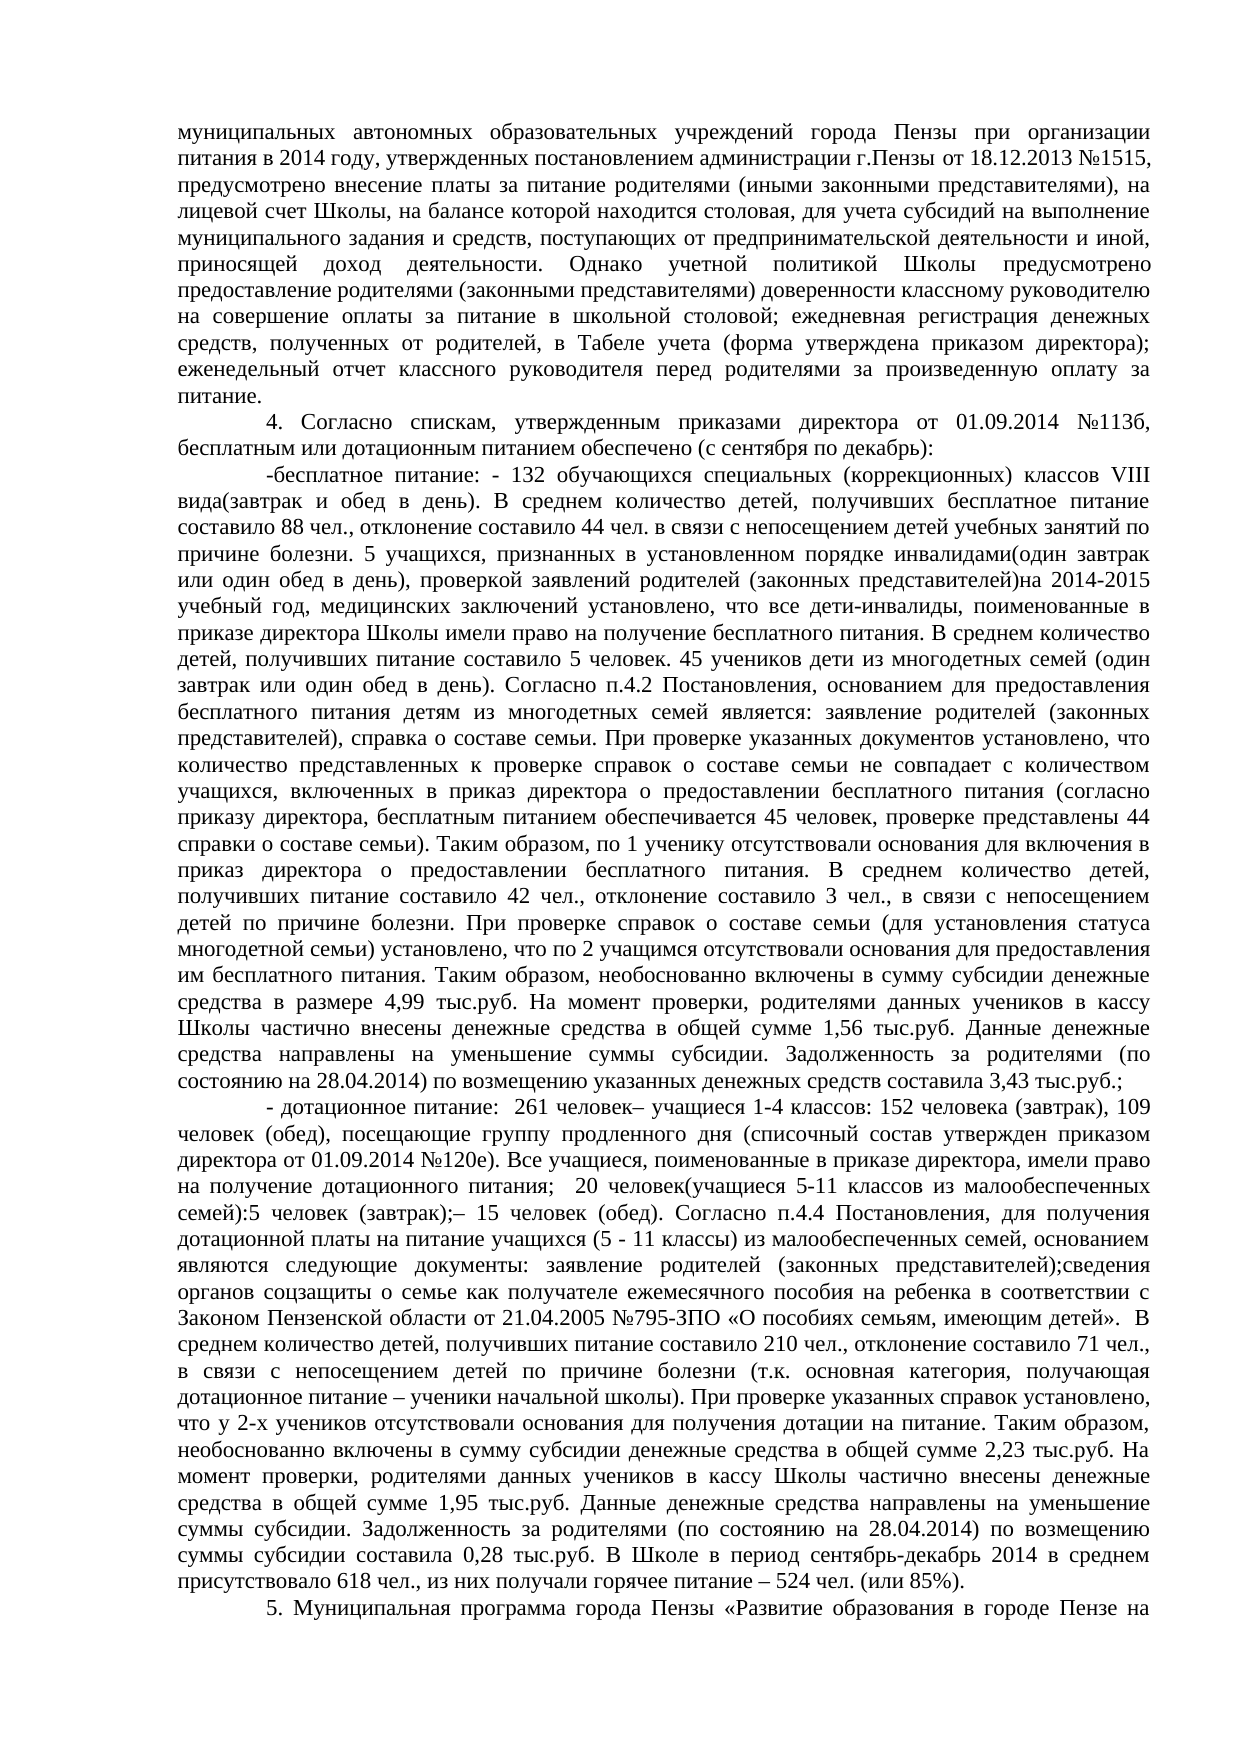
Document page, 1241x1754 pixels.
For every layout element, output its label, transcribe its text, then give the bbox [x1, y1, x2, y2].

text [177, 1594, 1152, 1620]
text 4. Согласно спискам, утвержденным приказами директора от 01.09.2014 №113б, бесплатным или дотационным питанием обеспечено (с сентября по декабрь): [177, 408, 1152, 461]
text -бесплатное питание: - 132 обучающихся специальных (коррекционных) классов VIII вида(завтрак и обед в день). В среднем количество детей, получивших бесплатное питание составило 88 чел., отклонение составило 44 чел. в связи с непосещением детей учебных занятий по причине болезни. 5 учащихся, признанных в установленном порядке инвалидами(один завтрак или один обед в день), проверкой заявлений родителей (законных представителей)на 2014-2015 учебный год, медицинских заключений установлено, что все дети-инвалиды, поименованные в приказе директора Школы имели право на получение бесплатного питания. В среднем количество детей, получивших питание составило 5 человек. 45 учеников дети из многодетных семей (один завтрак или один обед в день). Согласно п.4.2 Постановления, основанием для предоставления бесплатного питания детям из многодетных семей является: заявление родителей (законных представителей), справка о составе семьи. При проверке указанных документов установлено, что количество представленных к проверке справок о составе семьи не совпадает с количеством учащихся, включенных в приказ директора о предоставлении бесплатного питания (согласно приказу директора, бесплатным питанием обеспечивается 45 человек, проверке представлены 44 справки о составе семьи). Таким образом, по 1 ученику отсутствовали основания для включения в приказ директора о предоставлении бесплатного питания. В среднем количество детей, получивших питание составило 42 чел., отклонение составило 3 чел., в связи с непосещением детей по причине болезни. При проверке справок о составе семьи (для установления статуса многодетной семьи) установлено, что по 2 учащимся отсутствовали основания для предоставления им бесплатного питания. Таким образом, необоснованно включены в сумму субсидии денежные средства в размере 4,99 тыс.руб. На момент проверки, родителями данных учеников в кассу Школы частично внесены денежные средства в общей сумме 1,56 тыс.руб. Данные денежные средства направлены на уменьшение суммы субсидии. Задолженность за родителями (по состоянию на 28.04.2014) по возмещению указанных денежных средств составила 3,43 тыс.руб.; [177, 461, 1152, 1093]
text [177, 118, 1152, 408]
text - дотационное питание: 261 человек– учащиеся 1-4 классов: 152 человека (завтрак), 109 человек (обед), посещающие группу продленного дня (списочный состав утвержден приказом директора от 01.09.2014 №120е). Все учащиеся, поименованные в приказе директора, имели право на получение дотационного питания; 20 человек(учащиеся 5-11 классов из малообеспеченных семей):5 человек (завтрак);– 15 человек (обед). Согласно п.4.4 Постановления, для получения дотационной платы на питание учащихся (5 - 11 классы) из малообеспеченных семей, основанием являются следующие документы: заявление родителей (законных представителей);сведения органов соцзащиты о семье как получателе ежемесячного пособия на ребенка в соответствии с Законом Пензенской области от 21.04.2005 №795-ЗПО «О пособиях семьям, имеющим детей». В среднем количество детей, получивших питание составило 210 чел., отклонение составило 71 чел., в связи с непосещением детей по причине болезни (т.к. основная категория, получающая дотационное питание – ученики начальной школы). При проверке указанных справок установлено, что у 2-х учеников отсутствовали основания для получения дотации на питание. Таким образом, необоснованно включены в сумму субсидии денежные средства в общей сумме 2,23 тыс.руб. На момент проверки, родителями данных учеников в кассу Школы частично внесены денежные средства в общей сумме 1,95 тыс.руб. Данные денежные средства направлены на уменьшение суммы субсидии. Задолженность за родителями (по состоянию на 28.04.2014) по возмещению суммы субсидии составила 0,28 тыс.руб. В Школе в период сентябрь-декабрь 2014 в среднем присутствовало 618 чел., из них получали горячее питание – 524 чел. (или 85%). [177, 1093, 1152, 1594]
